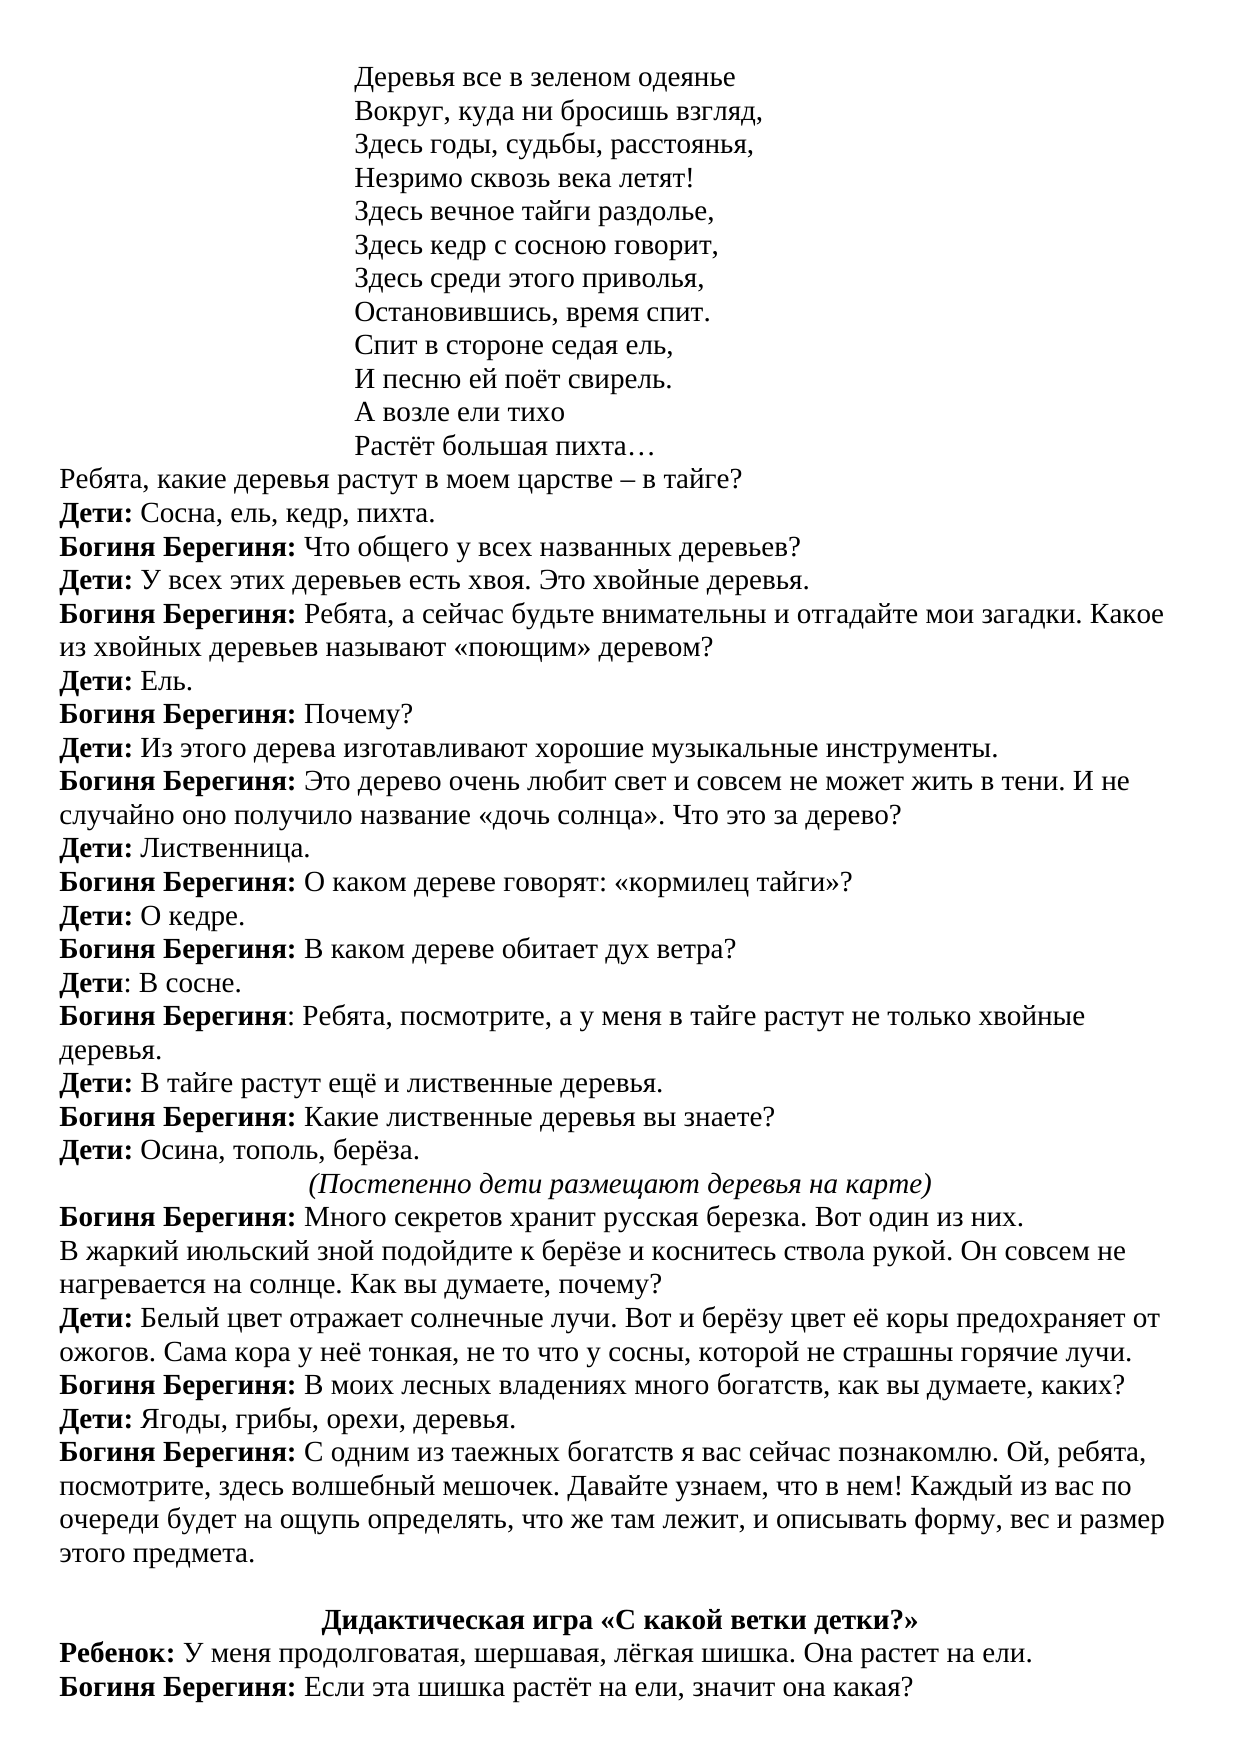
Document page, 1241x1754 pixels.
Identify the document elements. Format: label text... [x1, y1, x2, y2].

text Остановившись, время спит. [354, 294, 1181, 327]
text Дети: У всех этих деревьев есть хвоя. Это хвойные деревья. [59, 562, 1181, 596]
text Здесь годы, судьбы, расстоянья, [354, 126, 1181, 160]
text Ребята, какие деревья растут в моем царстве – в тайге? [59, 462, 1181, 495]
text Дети: Осина, тополь, берёза. [59, 1132, 1181, 1166]
text Вокруг, куда ни бросишь взгляд, [354, 93, 1181, 126]
text Богиня Берегиня: Ребята, а сейчас будьте внимательны и отгадайте мои загадки. Какое из хвойных деревьев называют «поющим» деревом? [59, 596, 1181, 663]
text Здесь кедр с сосною говорит, [354, 227, 1181, 260]
text Спит в стороне седая ель, [354, 327, 1181, 361]
text Здесь вечное тайги раздолье, [354, 193, 1181, 227]
text Богиня Берегиня: В каком дереве обитает дух ветра? [59, 931, 1181, 965]
text Здесь среди этого приволья, [354, 260, 1181, 294]
text Дети: В сосне. [59, 965, 1181, 998]
text Богиня Берегиня: Что общего у всех названных деревьев? [59, 529, 1181, 562]
text Дидактическая игра «С какой ветки детки?» [59, 1602, 1181, 1636]
text В жаркий июльский зной подойдите к берёзе и коснитесь ствола рукой. Он совсем не нагревается на солнце. Как вы думаете, почему? [59, 1233, 1181, 1300]
text Дети: В тайге растут ещё и лиственные деревья. [59, 1065, 1181, 1099]
text Дети: О кедре. [59, 898, 1181, 931]
text А возле ели тихо [354, 394, 1181, 428]
text Богиня Берегиня: Если эта шишка растёт на ели, значит она какая? [59, 1669, 1181, 1703]
text Дети: Сосна, ель, кедр, пихта. [59, 495, 1181, 529]
text Деревья все в зеленом одеянье [280, 59, 1181, 93]
text Дети: Ель. [59, 663, 1181, 696]
text Богиня Берегиня: С одним из таежных богатств я вас сейчас познакомлю. Ой, ребята, посмотрите, здесь волшебный мешочек. Давайте узнаем, что в нем! Каждый из вас по очереди будет на ощупь определять, что же там лежит, и описывать форму, вес и размер этого предмета. [59, 1434, 1181, 1568]
text Дети: Белый цвет отражает солнечные лучи. Вот и берёзу цвет её коры предохраняет от ожогов. Сама кора у неё тонкая, не то что у сосны, которой не страшны горячие лучи. [59, 1300, 1181, 1367]
text Дети: Ягоды, грибы, орехи, деревья. [59, 1401, 1181, 1434]
text Богиня Берегиня: В моих лесных владениях много богатств, как вы думаете, каких? [59, 1367, 1181, 1401]
text Богиня Берегиня: Это дерево очень любит свет и совсем не может жить в тени. И не случайно оно получило название «дочь солнца». Что это за дерево? [59, 763, 1181, 831]
text Богиня Берегиня: О каком дереве говорят: «кормилец тайги»? [59, 864, 1181, 898]
text И песню ей поёт свирель. [354, 361, 1181, 394]
text Богиня Берегиня: Ребята, посмотрите, а у меня в тайге растут не только хвойные деревья. [59, 998, 1181, 1065]
text Богиня Берегиня: Какие лиственные деревья вы знаете? [59, 1099, 1181, 1132]
text Богиня Берегиня: Много секретов хранит русская березка. Вот один из них. [59, 1199, 1181, 1233]
text Богиня Берегиня: Почему? [59, 696, 1181, 730]
text Незримо сквозь века летят! [354, 160, 1181, 193]
text Дети: Из этого дерева изготавливают хорошие музыкальные инструменты. [59, 730, 1181, 763]
text Растёт большая пихта… [354, 428, 1181, 462]
text (Постепенно дети размещают деревья на карте) [59, 1166, 1181, 1199]
text Дети: Лиственница. [59, 831, 1181, 864]
text Ребенок: У меня продолговатая, шершавая, лёгкая шишка. Она растет на ели. [59, 1636, 1181, 1669]
